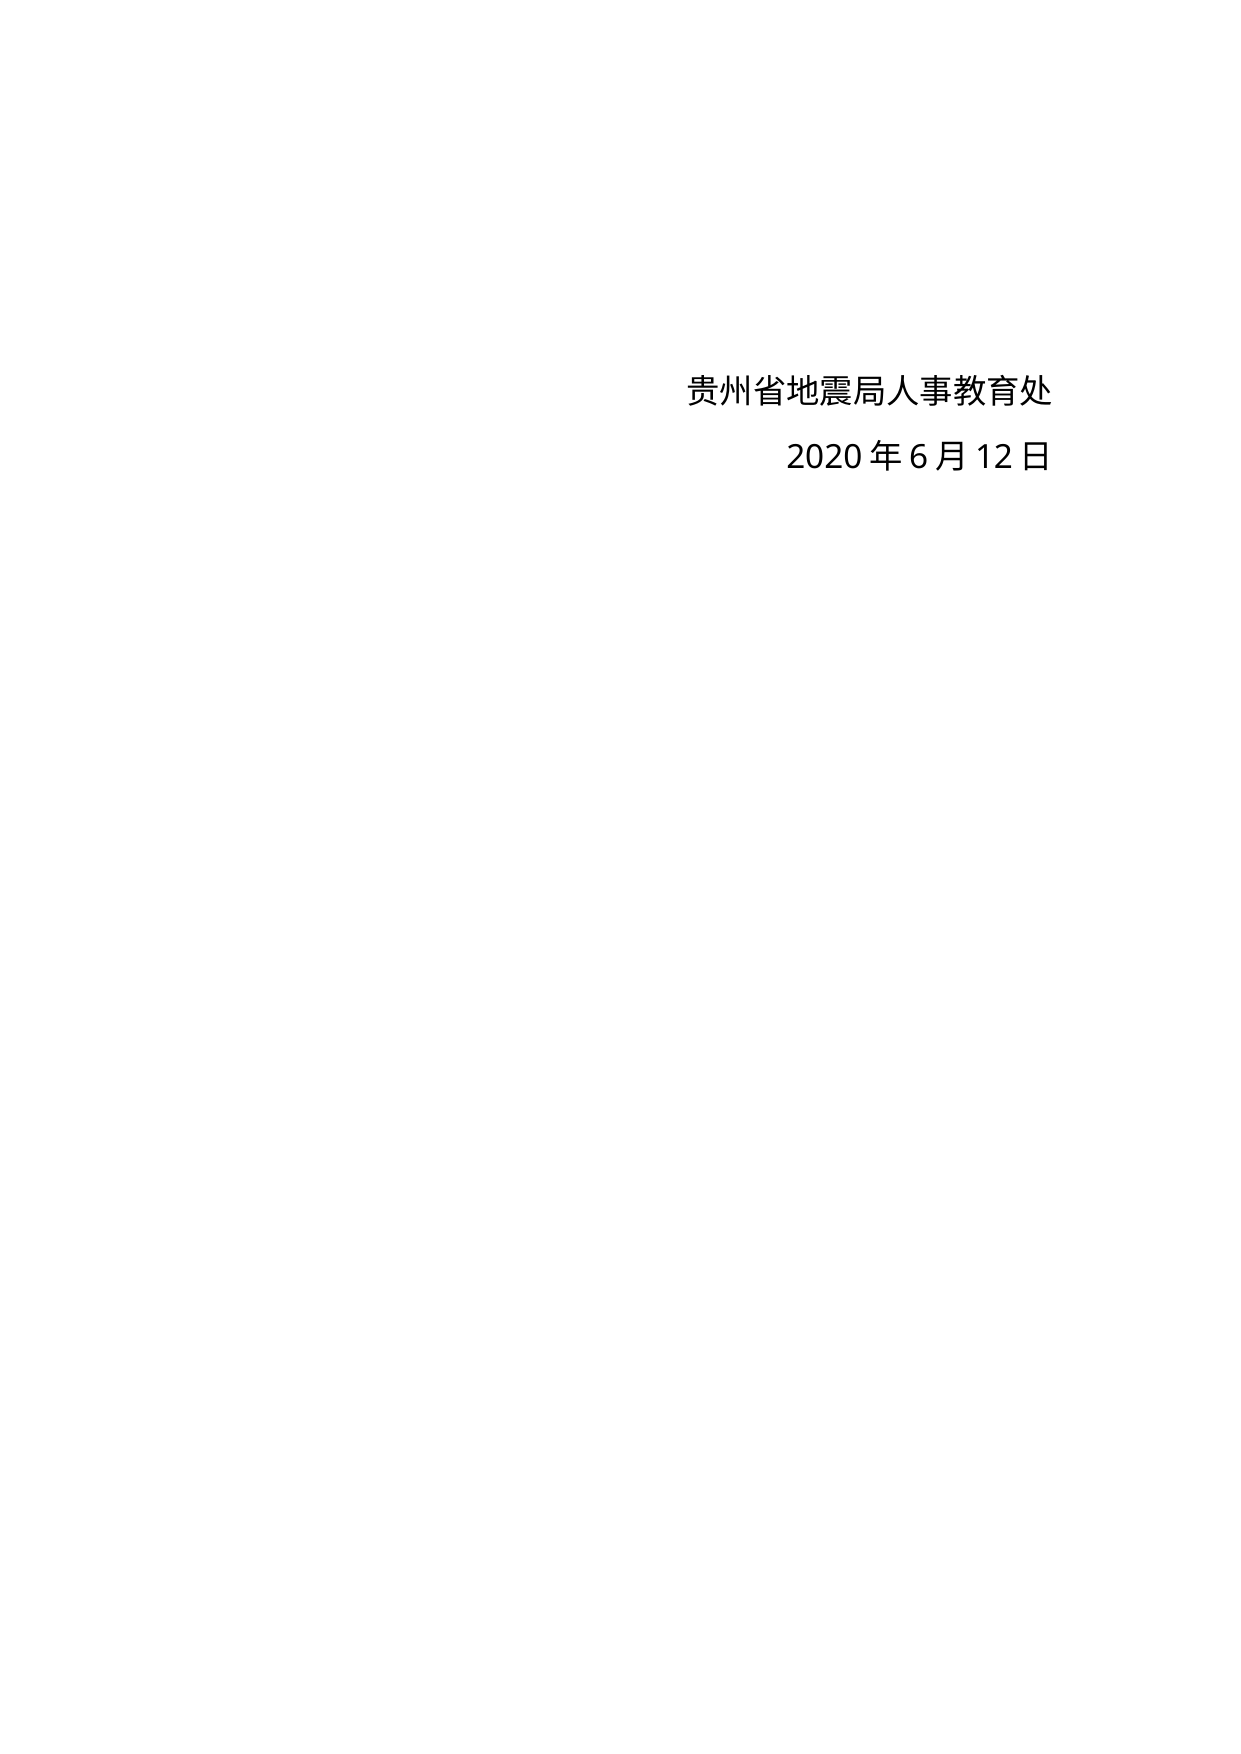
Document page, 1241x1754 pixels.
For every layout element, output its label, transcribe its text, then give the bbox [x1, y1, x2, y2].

text 贵州省地震局人事教育处 [187, 357, 1053, 422]
text 2020年6月12日 [187, 422, 1053, 487]
